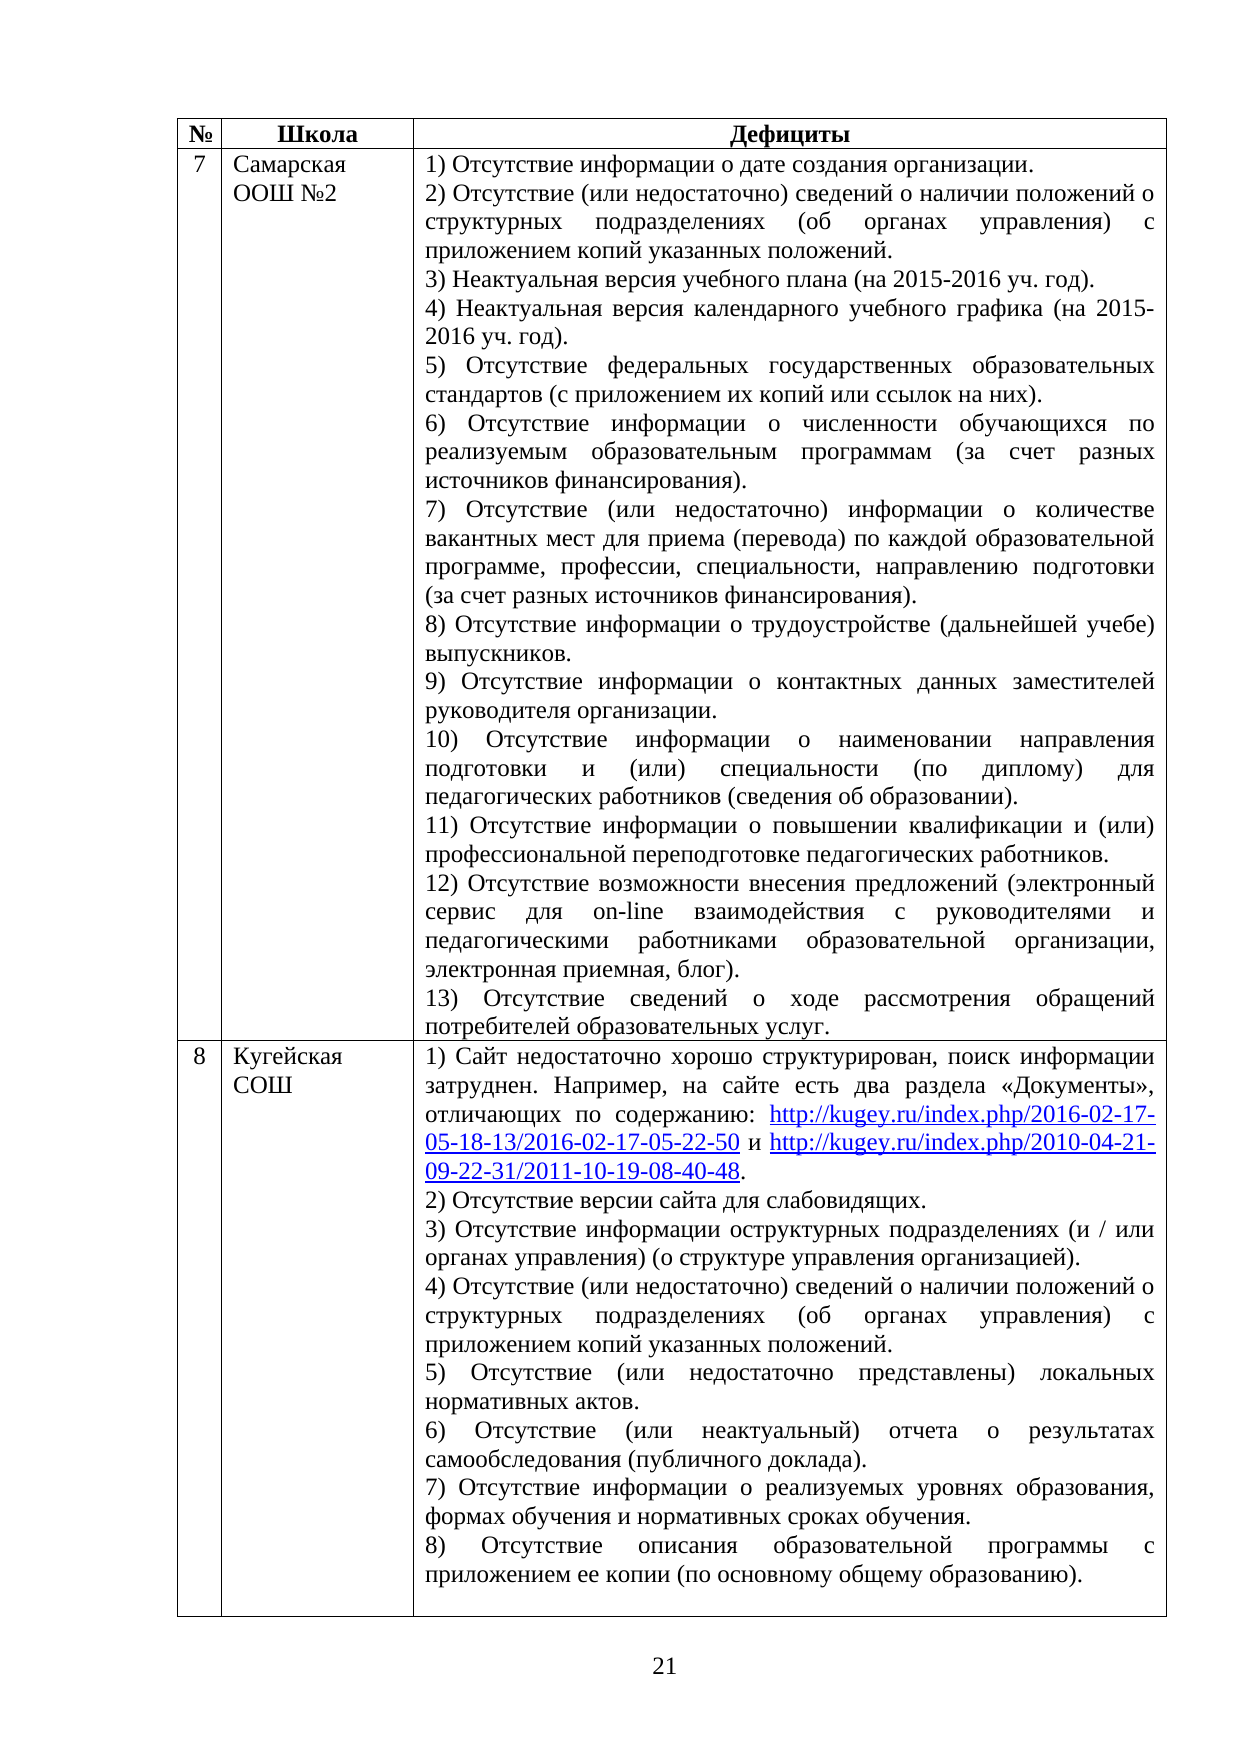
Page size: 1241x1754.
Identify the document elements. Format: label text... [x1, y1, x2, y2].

table_header Школа [222, 119, 413, 148]
table_cell 1) Отсутствие информации о дате создания организации. 2) Отсутствие (или недостаточно) сведений о наличии положений о структурных подразделениях (об органах управления) с приложением копий указанных положений. 3) Неактуальная версия учебного плана (на 2015-2016 уч. год). 4) Неактуальная версия календарного учебного графика (на 2015-2016 уч. год). 5) Отсутствие федеральных государственных образовательных стандартов (с приложением их копий или ссылок на них). 6) Отсутствие информации о численности обучающихся по реализуемым образовательным программам (за счет разных источников финансирования). 7) Отсутствие (или недостаточно) информации о количестве вакантных мест для приема (перевода) по каждой образовательной программе, профессии, специальности, направлению подготовки (за счет разных источников финансирования). 8) Отсутствие информации о трудоустройстве (дальнейшей учебе) выпускников. 9) Отсутствие информации о контактных данных заместителей руководителя организации. 10) Отсутствие информации о наименовании направления подготовки и (или) специальности (по диплому) для педагогических работников (сведения об образовании). 11) Отсутствие информации о повышении квалификации и (или) профессиональной переподготовке педагогических работников. 12) Отсутствие возможности внесения предложений (электронный сервис для on-line взаимодействия с руководителями и педагогическими работниками образовательной организации, электронная приемная, блог). 13) Отсутствие сведений о ходе рассмотрения обращений потребителей образовательных услуг. [414, 149, 1166, 1040]
table_header № [178, 119, 221, 148]
table_cell 8 [178, 1041, 221, 1616]
table_cell Самарская ООШ №2 [222, 149, 413, 1040]
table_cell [414, 1041, 1166, 1616]
table_header Дефициты [414, 119, 1166, 148]
table_cell 7 [178, 149, 221, 1040]
table_cell Кугейская СОШ [222, 1041, 413, 1616]
